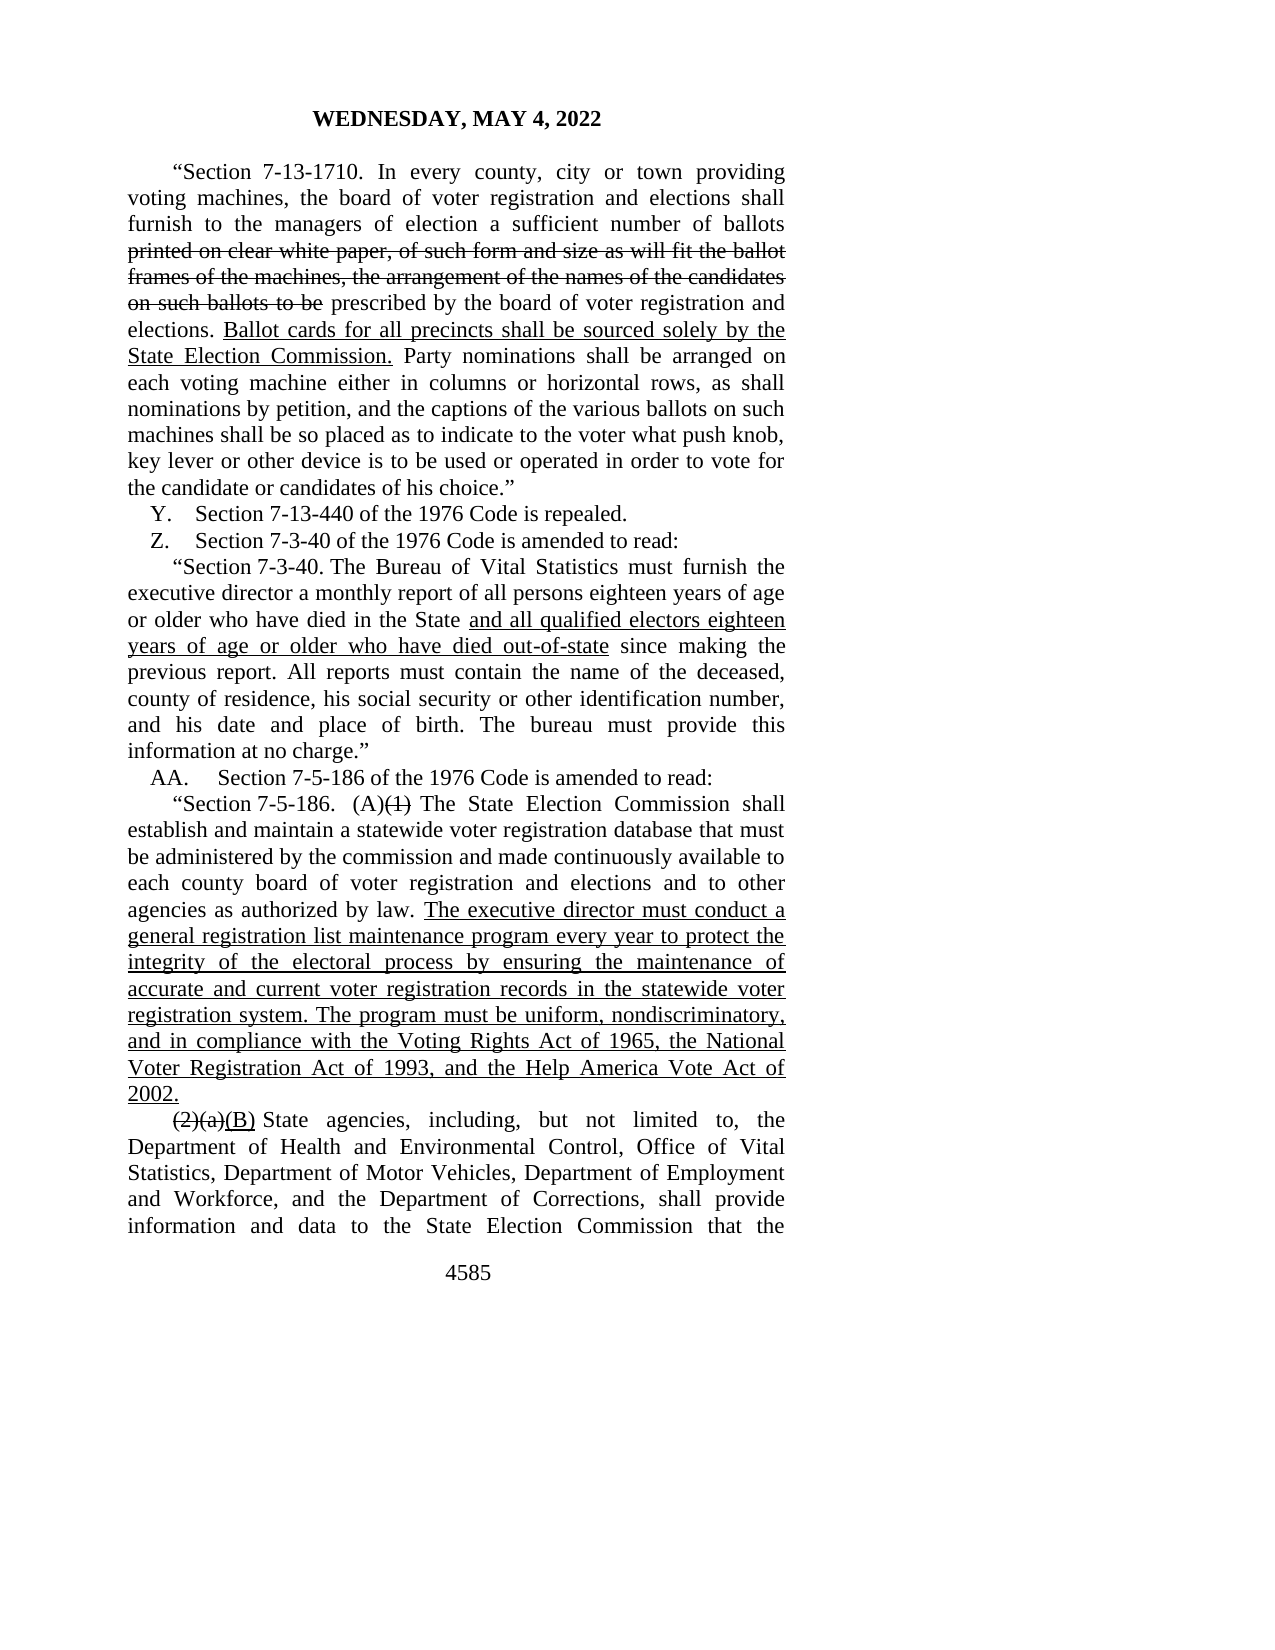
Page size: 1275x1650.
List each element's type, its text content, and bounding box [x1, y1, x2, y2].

text “Section 7-3-40. The Bureau of Vital Statistics must furnish the executive director a monthly report of all persons eighteen years of age or older who have died in the State and all qualified electors eighteen years of age or older who have died out-of-state since making the previous report. All reports must contain the name of the deceased, county of residence, his social security or other identification number, and his date and place of birth. The bureau must provide this information at no charge.” [127, 553, 786, 764]
text AA. Section 7-5-186 of the 1976 Code is amended to read: [127, 764, 786, 790]
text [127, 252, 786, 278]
text “Section 7-13-1710. In every county, city or town providing voting machines, the board of voter registration and elections shall furnish to the managers of election a sufficient number of ballots printed on clear white paper, of such form and size as will fit the ballot frames of the machines, the arrangement of the names of the candidates on such ballots to be prescribed by the board of voter registration and elections. Ballot cards for all precincts shall be sourced solely by the State Election Commission. Party nominations shall be arranged on each voting machine either in columns or horizontal rows, as shall nominations by petition, and the captions of the various ballots on such machines shall be so placed as to indicate to the voter what push knob, key lever or other device is to be used or operated in order to vote for the candidate or candidates of his choice.” [127, 279, 786, 500]
text Y. Section 7-13-440 of the 1976 Code is repealed. [127, 500, 786, 527]
text Z. Section 7-3-40 of the 1976 Code is amended to read: [127, 527, 786, 553]
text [127, 1106, 786, 1238]
text “Section 7-5-186. (A)(1) The State Election Commission shall establish and maintain a statewide voter registration database that must be administered by the commission and made continuously available to each county board of voter registration and elections and to other agencies as authorized by law. The executive director must conduct a general registration list maintenance program every year to protect the integrity of the electoral process by ensuring the maintenance of accurate and current voter registration records in the statewide voter registration system. The program must be uniform, nondiscriminatory, and in compliance with the Voting Rights Act of 1965, the National Voter Registration Act of 1993, and the Help America Vote Act of 2002. [127, 790, 786, 945]
text “Section 7-13-1710. In every county, city or town providing voting machines, the board of voter registration and elections shall furnish to the managers of election a sufficient number of ballots printed on clear white paper, of such form and size as will fit the ballot frames of the machines, the arrangement of the names of the candidates on such ballots to be prescribed by the board of voter registration and elections. Ballot cards for all precincts shall be sourced solely by the State Election Commission. Party nominations shall be arranged on each voting machine either in columns or horizontal rows, as shall nominations by petition, and the captions of the various ballots on such machines shall be so placed as to indicate to the voter what push knob, key lever or other device is to be used or operated in order to vote for the candidate or candidates of his choice.” [127, 158, 786, 251]
